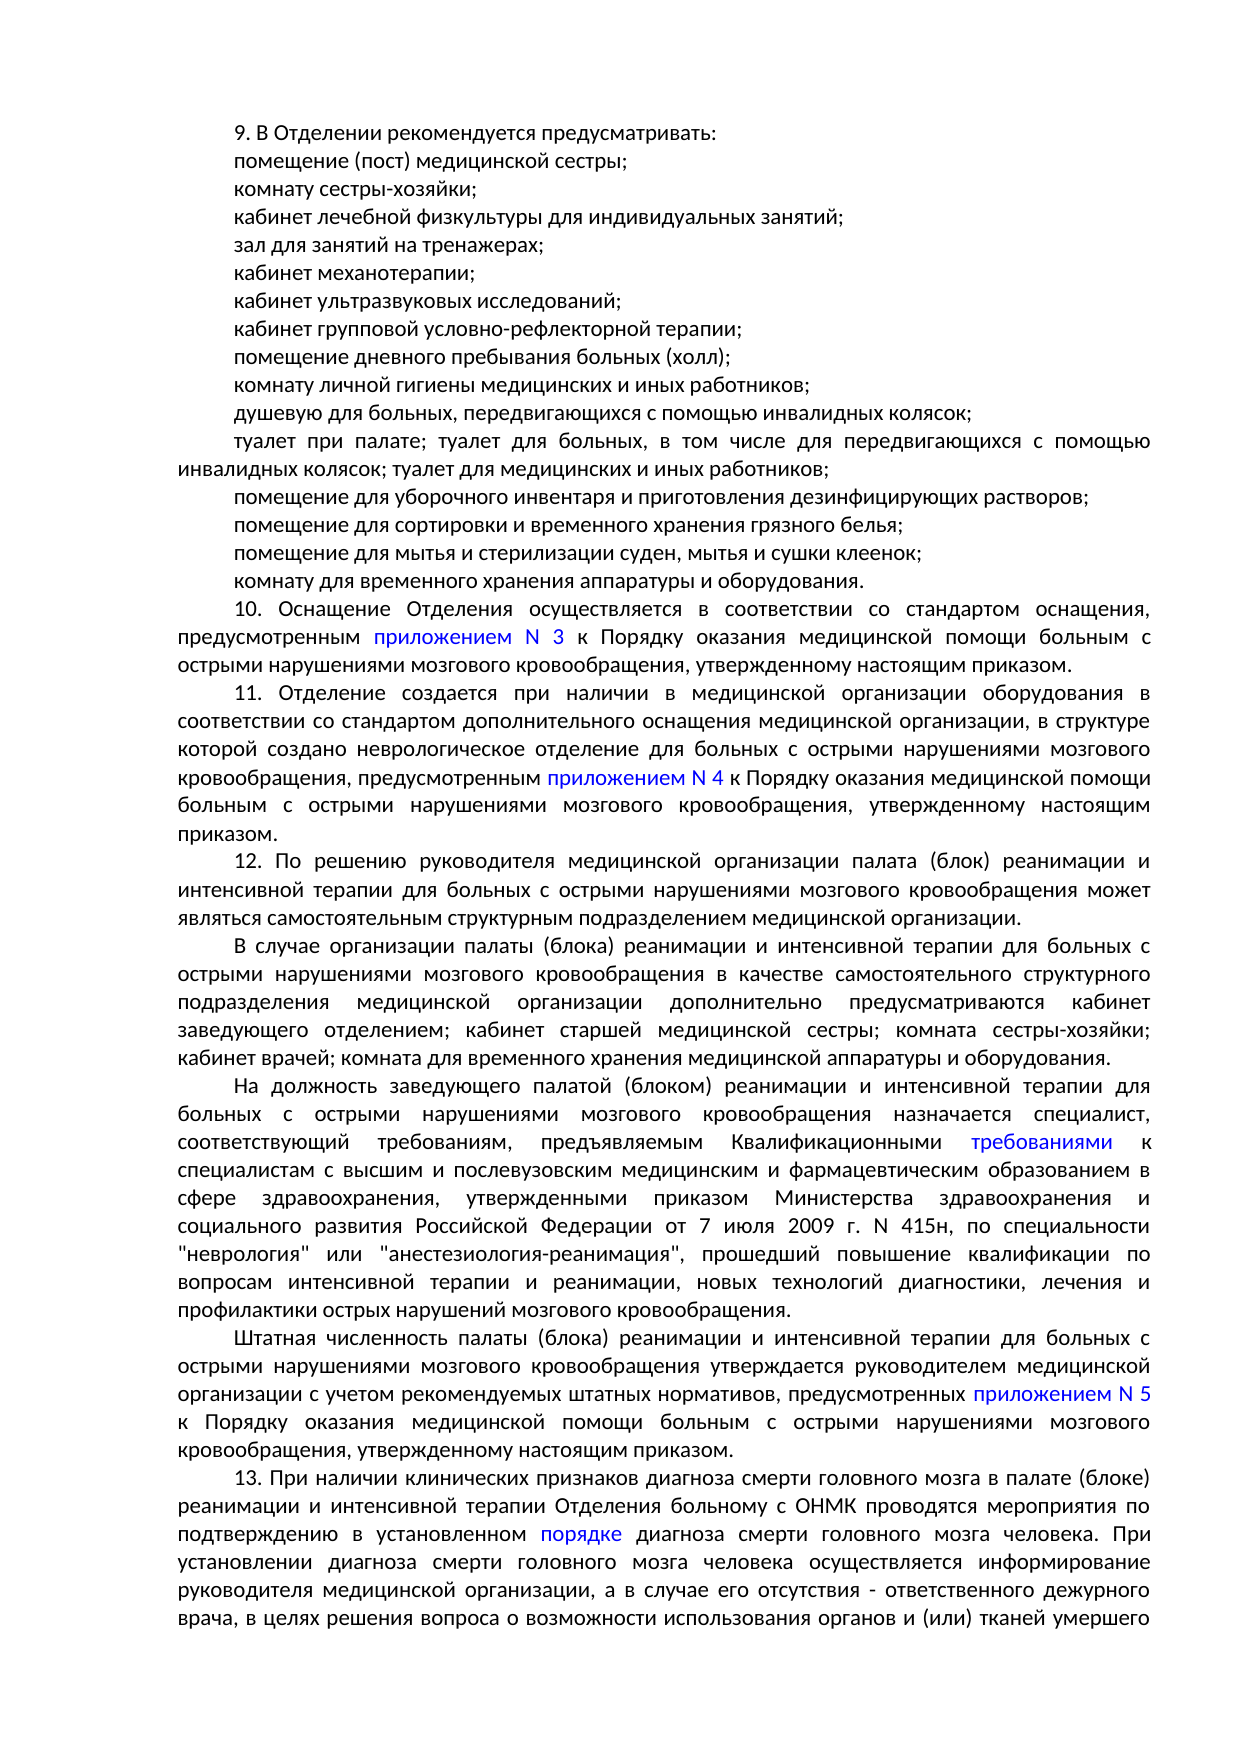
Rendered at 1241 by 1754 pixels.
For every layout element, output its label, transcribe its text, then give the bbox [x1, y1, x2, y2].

text кабинет лечебной физкультуры для индивидуальных занятий; [177, 202, 1152, 230]
text 10. Оснащение Отделения осуществляется в соответствии со стандартом оснащения, предусмотренным приложением N 3 к Порядку оказания медицинской помощи больным с острыми нарушениями мозгового кровообращения, утвержденному настоящим приказом. [177, 594, 1152, 678]
text комнату для временного хранения аппаратуры и оборудования. [177, 566, 1152, 594]
text помещение для уборочного инвентаря и приготовления дезинфицирующих растворов; [177, 482, 1152, 510]
text 11. Отделение создается при наличии в медицинской организации оборудования в соответствии со стандартом дополнительного оснащения медицинской организации, в структуре которой создано неврологическое отделение для больных с острыми нарушениями мозгового кровообращения, предусмотренным приложением N 4 к Порядку оказания медицинской помощи больным с острыми нарушениями мозгового кровообращения, утвержденному настоящим приказом. [177, 678, 1152, 847]
text кабинет ультразвуковых исследований; [177, 286, 1152, 314]
text помещение для мытья и стерилизации суден, мытья и сушки клеенок; [177, 538, 1152, 566]
text кабинет групповой условно-рефлекторной терапии; [177, 314, 1152, 342]
text зал для занятий на тренажерах; [177, 230, 1152, 258]
text 12. По решению руководителя медицинской организации палата (блок) реанимации и интенсивной терапии для больных с острыми нарушениями мозгового кровообращения может являться самостоятельным структурным подразделением медицинской организации. [177, 847, 1152, 931]
text кабинет механотерапии; [177, 258, 1152, 286]
text помещение для сортировки и временного хранения грязного белья; [177, 510, 1152, 538]
text душевую для больных, передвигающихся с помощью инвалидных колясок; [177, 398, 1152, 426]
text комнату личной гигиены медицинских и иных работников; [177, 370, 1152, 398]
text комнату сестры-хозяйки; [177, 174, 1152, 202]
text туалет при палате; туалет для больных, в том числе для передвигающихся с помощью инвалидных колясок; туалет для медицинских и иных работников; [177, 426, 1152, 482]
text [177, 1463, 1152, 1631]
text Штатная численность палаты (блока) реанимации и интенсивной терапии для больных с острыми нарушениями мозгового кровообращения утверждается руководителем медицинской организации с учетом рекомендуемых штатных нормативов, предусмотренных приложением N 5 к Порядку оказания медицинской помощи больным с острыми нарушениями мозгового кровообращения, утвержденному настоящим приказом. [177, 1323, 1152, 1463]
text На должность заведующего палатой (блоком) реанимации и интенсивной терапии для больных с острыми нарушениями мозгового кровообращения назначается специалист, соответствующий требованиям, предъявляемым Квалификационными требованиями к специалистам с высшим и послевузовским медицинским и фармацевтическим образованием в сфере здравоохранения, утвержденными приказом Министерства здравоохранения и социального развития Российской Федерации от 7 июля 2009 г. N 415н, по специальности "неврология" или "анестезиология-реанимация", прошедший повышение квалификации по вопросам интенсивной терапии и реанимации, новых технологий диагностики, лечения и профилактики острых нарушений мозгового кровообращения. [177, 1071, 1152, 1323]
text 9. В Отделении рекомендуется предусматривать: [177, 118, 1152, 146]
text В случае организации палаты (блока) реанимации и интенсивной терапии для больных с острыми нарушениями мозгового кровообращения в качестве самостоятельного структурного подразделения медицинской организации дополнительно предусматриваются кабинет заведующего отделением; кабинет старшей медицинской сестры; комната сестры-хозяйки; кабинет врачей; комната для временного хранения медицинской аппаратуры и оборудования. [177, 931, 1152, 1071]
text помещение (пост) медицинской сестры; [177, 146, 1152, 174]
text помещение дневного пребывания больных (холл); [177, 342, 1152, 370]
